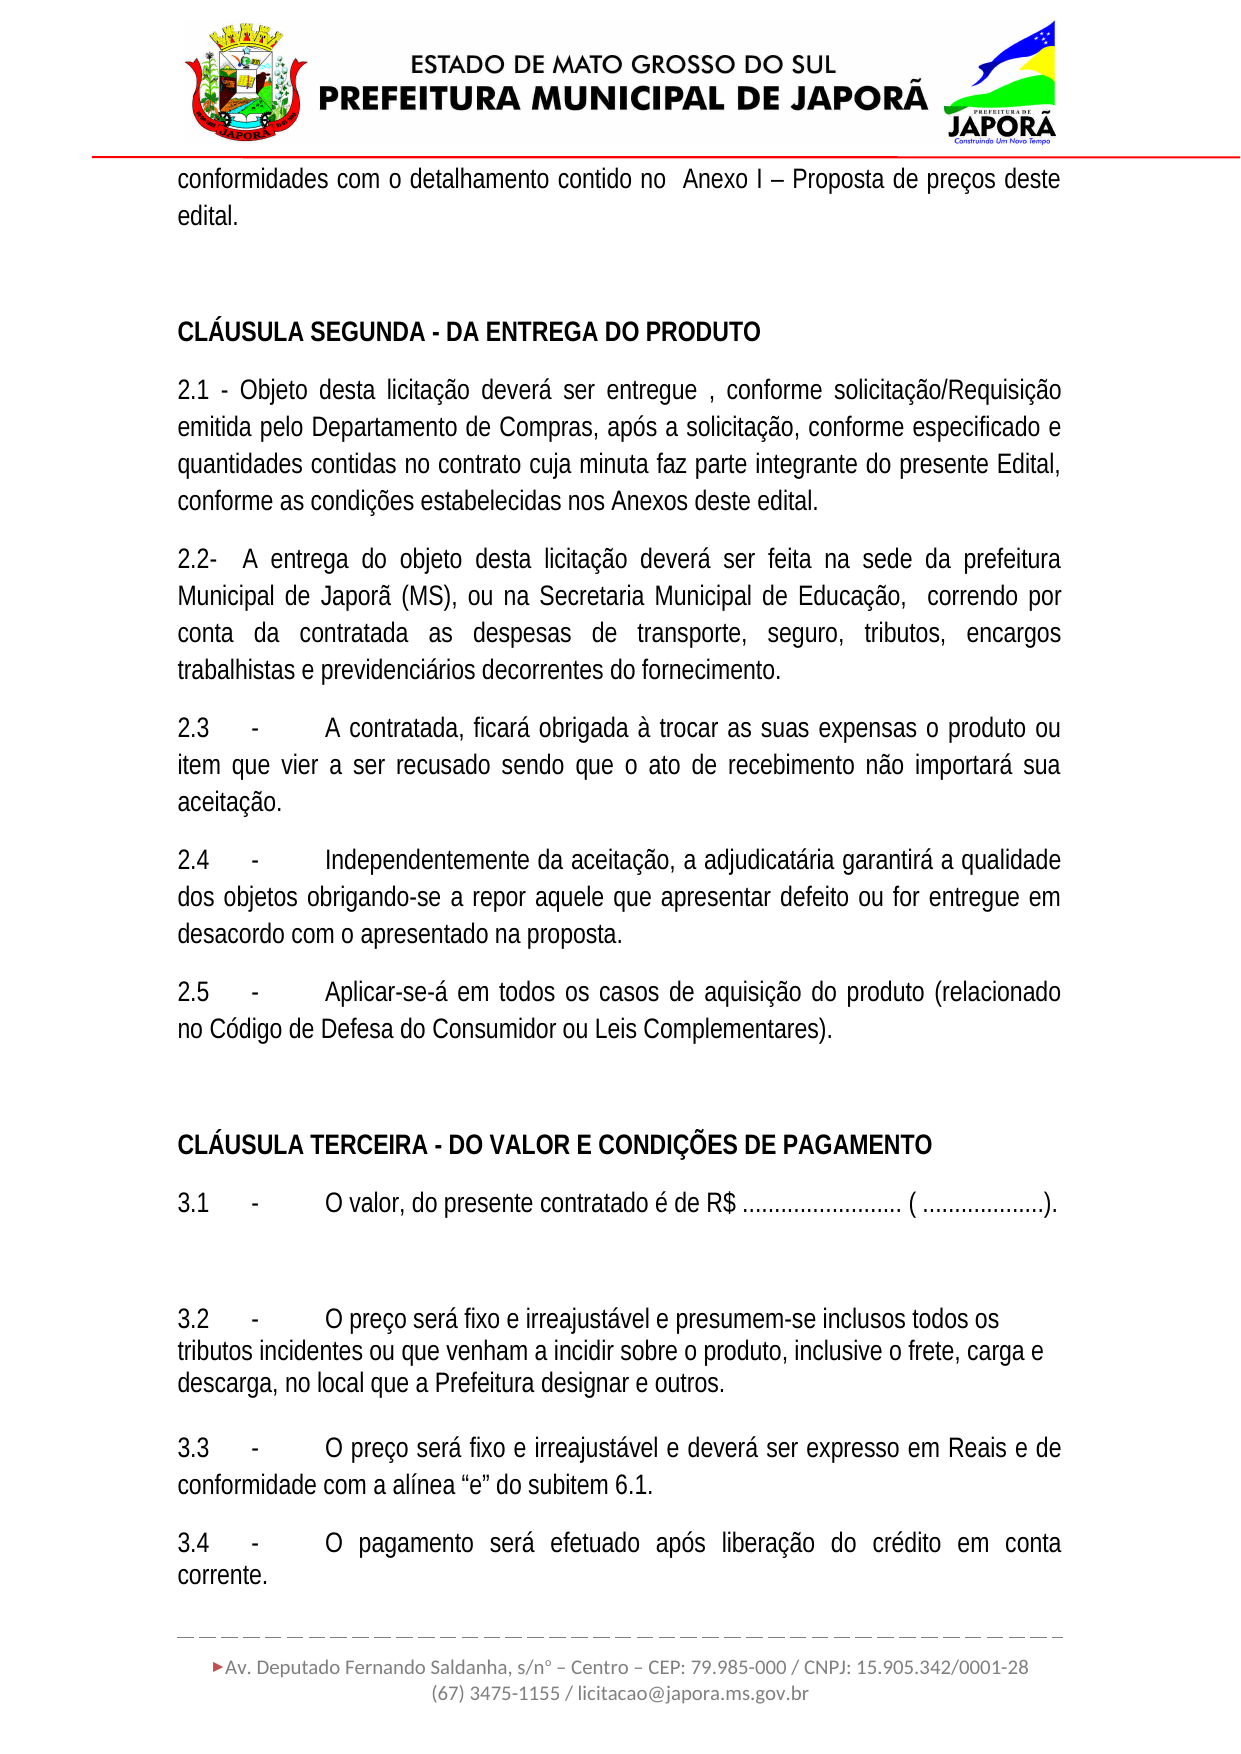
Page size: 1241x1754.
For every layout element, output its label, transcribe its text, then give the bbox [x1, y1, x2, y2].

text 3.4 - O pagamento será efetuado após liberação do crédito em conta corrente. [177, 1526, 1063, 1591]
text 3.1 - O valor, do presente contratado é de R$ ......................... ( ...................). [177, 1186, 1063, 1218]
text 2.4 - Independentemente da aceitação, a adjudicatária garantirá a qualidade dos objetos obrigando-se a repor aquele que apresentar defeito ou for entregue em desacordo com o apresentado na proposta. [177, 843, 1063, 949]
picture [184, 20, 1056, 145]
text CLÁUSULA SEGUNDA - DA ENTREGA DO PRODUTO [177, 315, 1063, 347]
text CLÁUSULA TERCEIRA - DO VALOR E CONDIÇÕES DE PAGAMENTO [177, 1128, 1063, 1160]
text 2.1 - Objeto desta licitação deverá ser entregue , conforme solicitação/Requisição emitida pelo Departamento de Compras, após a solicitação, conforme especificado e quantidades contidas no contrato cuja minuta faz parte integrante do presente Edital, conforme as condições estabelecidas nos Anexos deste edital. [177, 373, 1063, 516]
text 2.3 - A contratada, ficará obrigada à trocar as suas expensas o produto ou item que vier a ser recusado sendo que o ato de recebimento não importará sua aceitação. [177, 711, 1063, 817]
text 3.2 - O preço será fixo e irreajustável e presumem-se inclusos todos os tributos incidentes ou que venham a incidir sobre o produto, inclusive o frete, carga e descarga, no local que a Prefeitura designar e outros. [177, 1302, 1063, 1399]
text 3.3 - O preço será fixo e irreajustável e deverá ser expresso em Reais e de conformidade com a alínea “e” do subitem 6.1. [177, 1431, 1063, 1500]
text 2.2- A entrega do objeto desta licitação deverá ser feita na sede da prefeitura Municipal de Japorã (MS), ou na Secretaria Municipal de Educação, correndo por conta da contratada as despesas de transporte, seguro, tributos, encargos trabalhistas e previdenciários decorrentes do fornecimento. [177, 542, 1063, 685]
text 2.5 - Aplicar-se-á em todos os casos de aquisição do produto (relacionado no Código de Defesa do Consumidor ou Leis Complementares). [177, 975, 1063, 1044]
